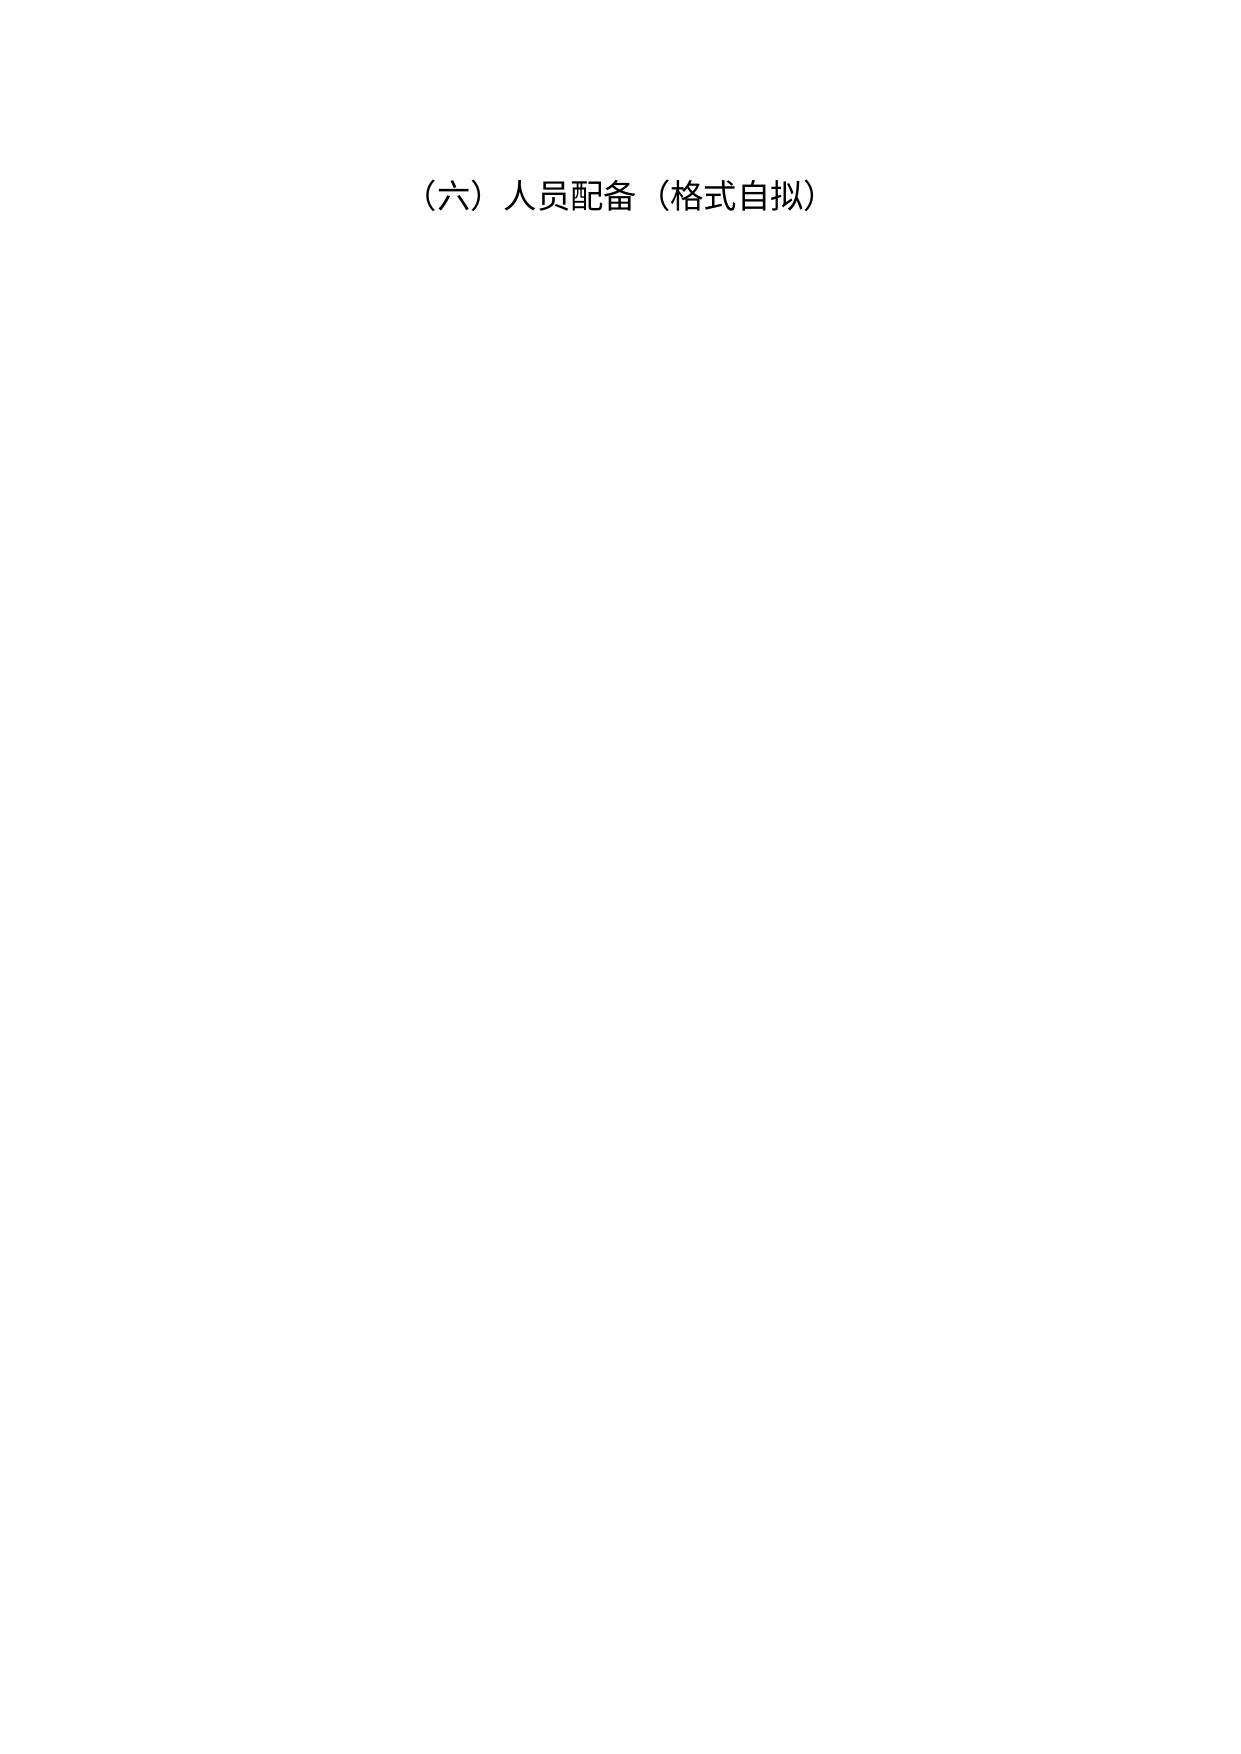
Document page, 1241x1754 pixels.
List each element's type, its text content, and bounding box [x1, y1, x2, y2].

list （六）人员配备（格式自拟） [187, 162, 1053, 227]
